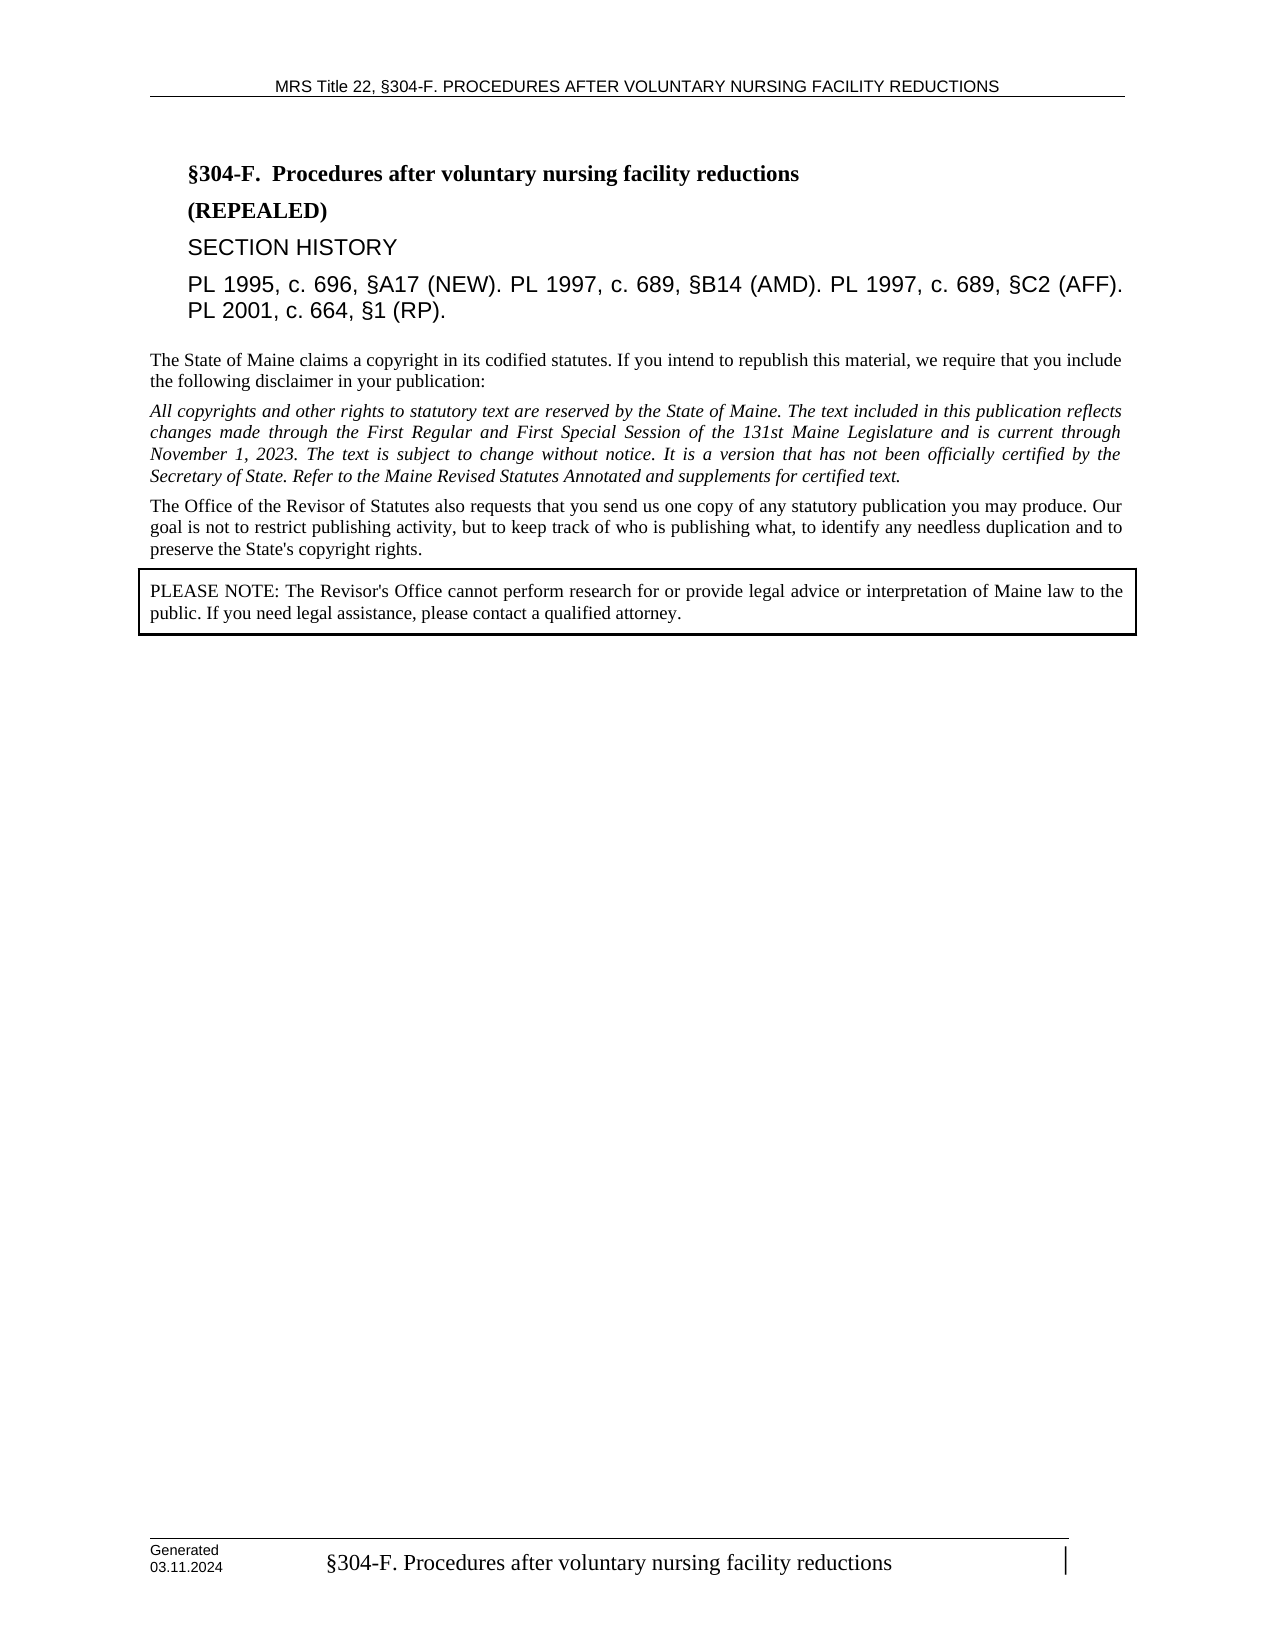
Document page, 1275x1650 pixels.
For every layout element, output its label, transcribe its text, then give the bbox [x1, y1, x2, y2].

text PL 1995, c. 696, §A17 (NEW). PL 1997, c. 689, §B14 (AMD). PL 1997, c. 689, §C2 (AFF). PL 2001, c. 664, §1 (RP). [187, 271, 1125, 323]
text The Office of the Revisor of Statutes also requests that you send us one copy of any statutory publication you may produce. Our goal is not to restrict publishing activity, but to keep track of who is publishing what, to identify any needless duplication and to preserve the State's copyright rights. [150, 494, 1125, 559]
text (REPEALED) [187, 197, 1125, 223]
text All copyrights and other rights to statutory text are reserved by the State of Maine. The text included in this publication reflects changes made through the First Regular and First Special Session of the 131st Maine Legislature and is current through November 1, 2023 . The text is subject to change without notice. It is a version that has not been officially certified by the Secretary of State. Refer to the Maine Revised Statutes Annotated and supplements for certified text. [150, 400, 1125, 486]
text The State of Maine claims a copyright in its codified statutes. If you intend to republish this material, we require that you include the following disclaimer in your publication: [150, 348, 1125, 392]
text SECTION HISTORY [187, 234, 1125, 260]
text PLEASE NOTE: The Revisor's Office cannot perform research for or provide legal advice or interpretation of Maine law to the public. If you need legal assistance, please contact a qualified attorney. [140, 570, 1135, 633]
text §304-F. Procedures after voluntary nursing facility reductions [187, 160, 1125, 187]
